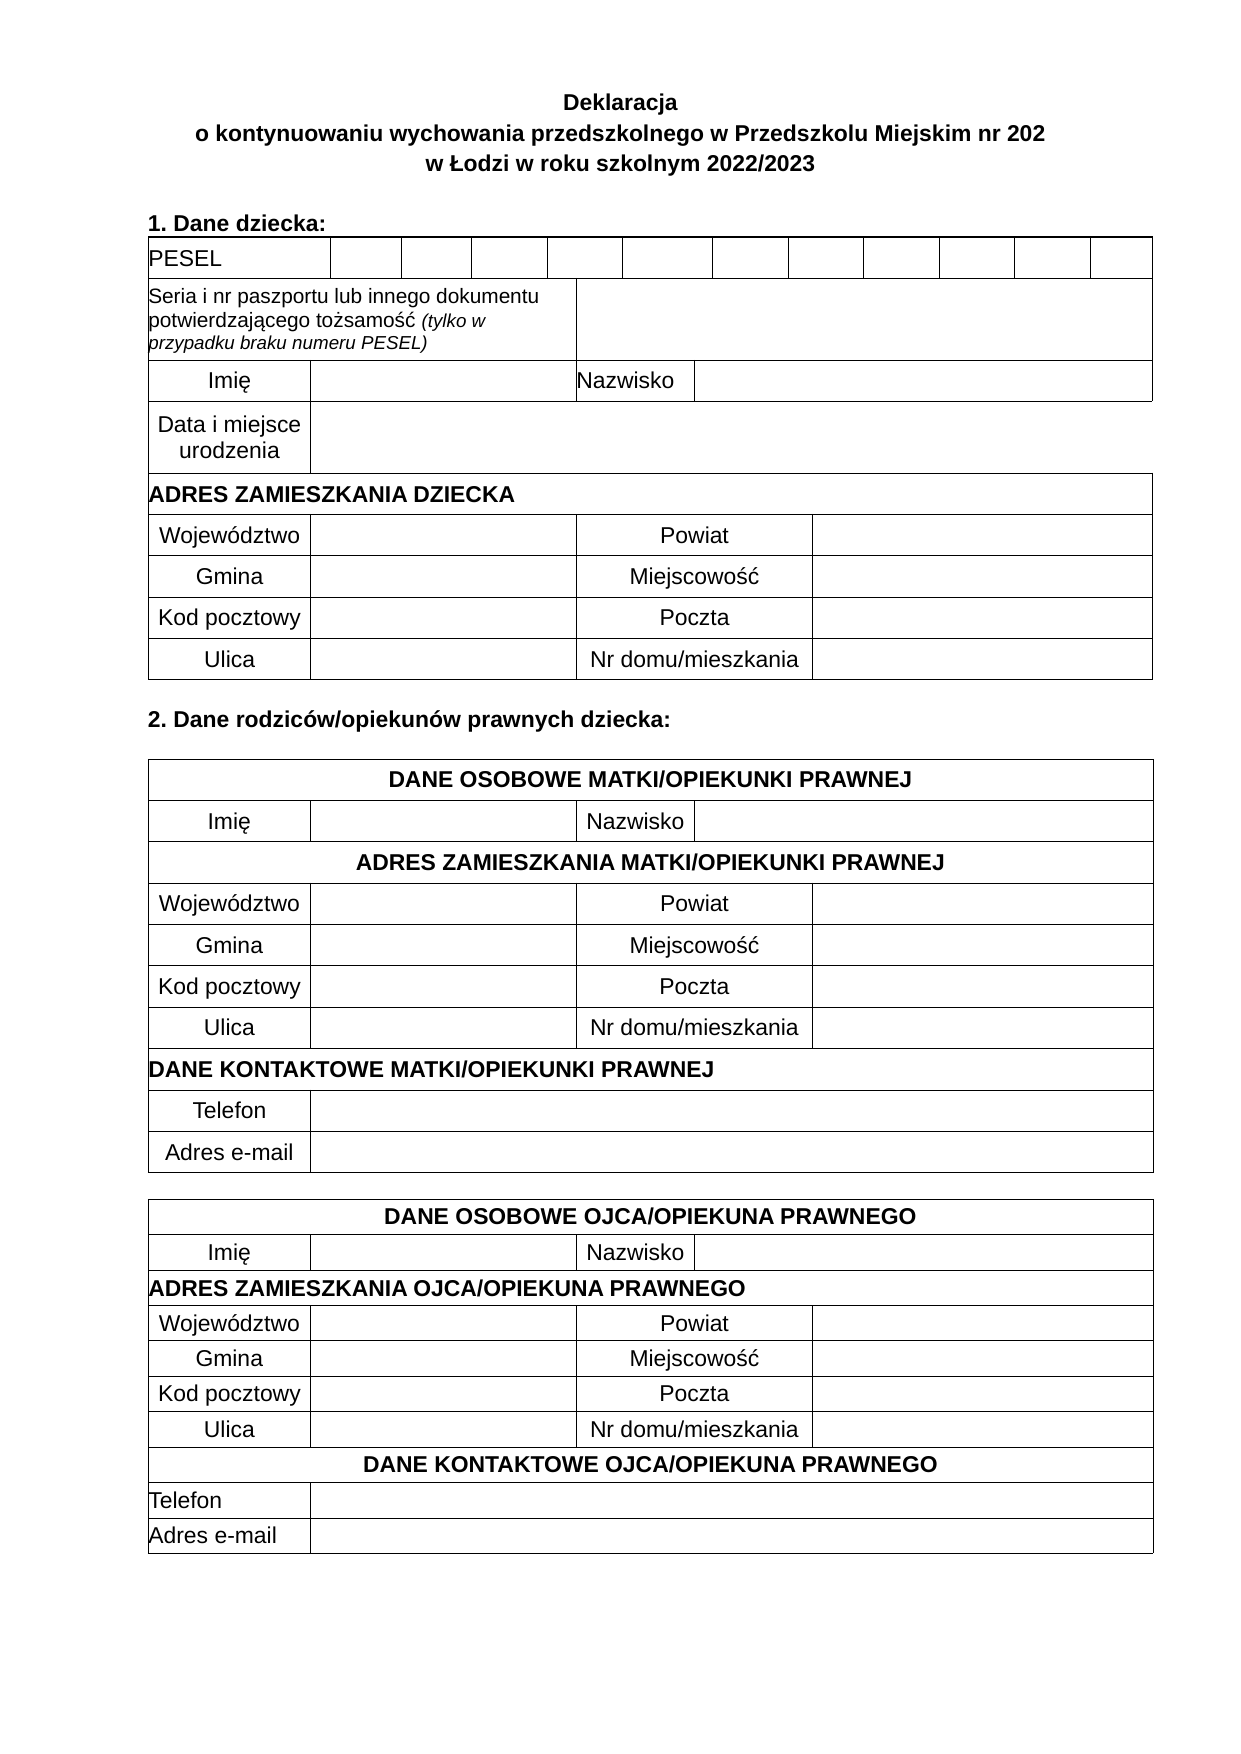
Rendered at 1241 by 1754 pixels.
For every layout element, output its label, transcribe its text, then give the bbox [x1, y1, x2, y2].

table_header [713, 238, 788, 278]
table_cell Powiat [577, 1306, 812, 1340]
table_cell Województwo [149, 515, 310, 555]
table_cell [813, 1412, 1153, 1447]
table_cell Poczta [577, 966, 812, 1007]
table_cell [311, 402, 576, 473]
table_header DANE OSOBOWE MATKI/OPIEKUNKI PRAWNEJ [149, 760, 1153, 800]
table_cell [813, 884, 1153, 924]
table_cell [311, 556, 576, 597]
table_cell [311, 1132, 1153, 1172]
text 2. Dane rodziców/opiekunów prawnych dziecka: [148, 706, 1092, 732]
table_cell [813, 925, 1153, 965]
table_cell Nr domu/mieszkania [577, 639, 812, 679]
table_cell Nr domu/mieszkania [577, 1008, 812, 1048]
table_cell Ulica [149, 639, 310, 679]
text o kontynuowaniu wychowania przedszkolnego w Przedszkolu Miejskim nr 202 w Łodzi w roku szkolnym 2022/2023 [148, 119, 1092, 176]
table_cell [311, 1306, 576, 1340]
table_cell [813, 598, 1152, 638]
table_cell [695, 1235, 1153, 1269]
table_cell ADRES ZAMIESZKANIA MATKI/OPIEKUNKI PRAWNEJ [149, 842, 1153, 883]
table_cell Poczta [577, 598, 812, 638]
table_cell Miejscowość [577, 556, 812, 597]
table_cell [813, 1306, 1153, 1340]
table_header [940, 238, 1014, 278]
table_cell [813, 1008, 1153, 1048]
table_cell Telefon [149, 1483, 310, 1517]
table_cell [813, 1341, 1153, 1376]
table_cell Gmina [149, 1341, 310, 1376]
table_cell [695, 361, 1152, 401]
table_cell [311, 639, 576, 679]
table_cell Nazwisko [577, 361, 694, 401]
table_cell [311, 1483, 1153, 1517]
table_cell [311, 1377, 576, 1411]
table_cell [695, 801, 1153, 841]
table_cell [813, 556, 1152, 597]
table_cell Imię [149, 801, 310, 841]
table_cell [311, 515, 576, 555]
table_cell Telefon [149, 1091, 310, 1131]
text Deklaracja [148, 89, 1092, 116]
table_cell Miejscowość [577, 1341, 812, 1376]
table_cell Nr domu/mieszkania [577, 1412, 812, 1447]
table_cell Ulica [149, 1412, 310, 1447]
table_cell [311, 361, 576, 401]
table_cell Adres e-mail [149, 1132, 310, 1172]
table_cell Ulica [149, 1008, 310, 1048]
text 1. Dane dziecka: [148, 210, 1092, 236]
table_cell [311, 1412, 576, 1447]
table_header PESEL [149, 238, 330, 278]
table_header [472, 238, 547, 278]
table_cell [813, 515, 1152, 555]
table_cell [813, 1377, 1153, 1411]
table_header DANE OSOBOWE OJCA/OPIEKUNA PRAWNEGO [149, 1200, 1153, 1234]
table_cell [311, 1519, 1153, 1553]
table_cell [311, 1008, 576, 1048]
table_cell Seria i nr paszportu lub innego dokumentu potwierdzającego tożsamość (tylko w przypadku braku numeru PESEL) [149, 279, 576, 360]
table_cell Imię [149, 361, 310, 401]
table_header [548, 238, 622, 278]
table_cell Data i miejsce urodzenia [149, 402, 310, 473]
table_cell DANE KONTAKTOWE OJCA/OPIEKUNA PRAWNEGO [149, 1448, 1153, 1482]
table_cell Powiat [577, 884, 812, 924]
table_cell [311, 1235, 576, 1269]
table_cell DANE KONTAKTOWE MATKI/OPIEKUNKI PRAWNEJ [149, 1049, 1153, 1089]
table_cell ADRES ZAMIESZKANIA OJCA/OPIEKUNA PRAWNEGO [149, 1271, 1153, 1305]
table_cell Województwo [149, 884, 310, 924]
table_cell Gmina [149, 925, 310, 965]
table_header [402, 238, 471, 278]
table_header [1091, 238, 1152, 278]
table_cell Miejscowość [577, 925, 812, 965]
table_cell Województwo [149, 1306, 310, 1340]
table_cell Powiat [577, 515, 812, 555]
table_cell Kod pocztowy [149, 966, 310, 1007]
table_cell [311, 1341, 576, 1376]
table_cell Poczta [577, 1377, 812, 1411]
table_cell Nazwisko [577, 1235, 694, 1269]
table_cell [311, 1091, 1153, 1131]
table_cell [311, 966, 576, 1007]
table_cell Gmina [149, 556, 310, 597]
table_header [789, 238, 863, 278]
table_header [1015, 238, 1090, 278]
table_cell [813, 639, 1152, 679]
table_cell [577, 279, 1152, 360]
table_cell [813, 966, 1153, 1007]
table_header [623, 238, 712, 278]
table_header [331, 238, 401, 278]
table_cell [311, 884, 576, 924]
table_header [864, 238, 939, 278]
table_cell [311, 598, 576, 638]
table_cell Kod pocztowy [149, 598, 310, 638]
table_cell Imię [149, 1235, 310, 1269]
table_cell [311, 801, 576, 841]
table_cell [311, 925, 576, 965]
table_cell Kod pocztowy [149, 1377, 310, 1411]
table_cell Adres e-mail [149, 1519, 310, 1553]
table_cell Nazwisko [577, 801, 694, 841]
table_cell ADRES ZAMIESZKANIA DZIECKA [149, 474, 1152, 514]
